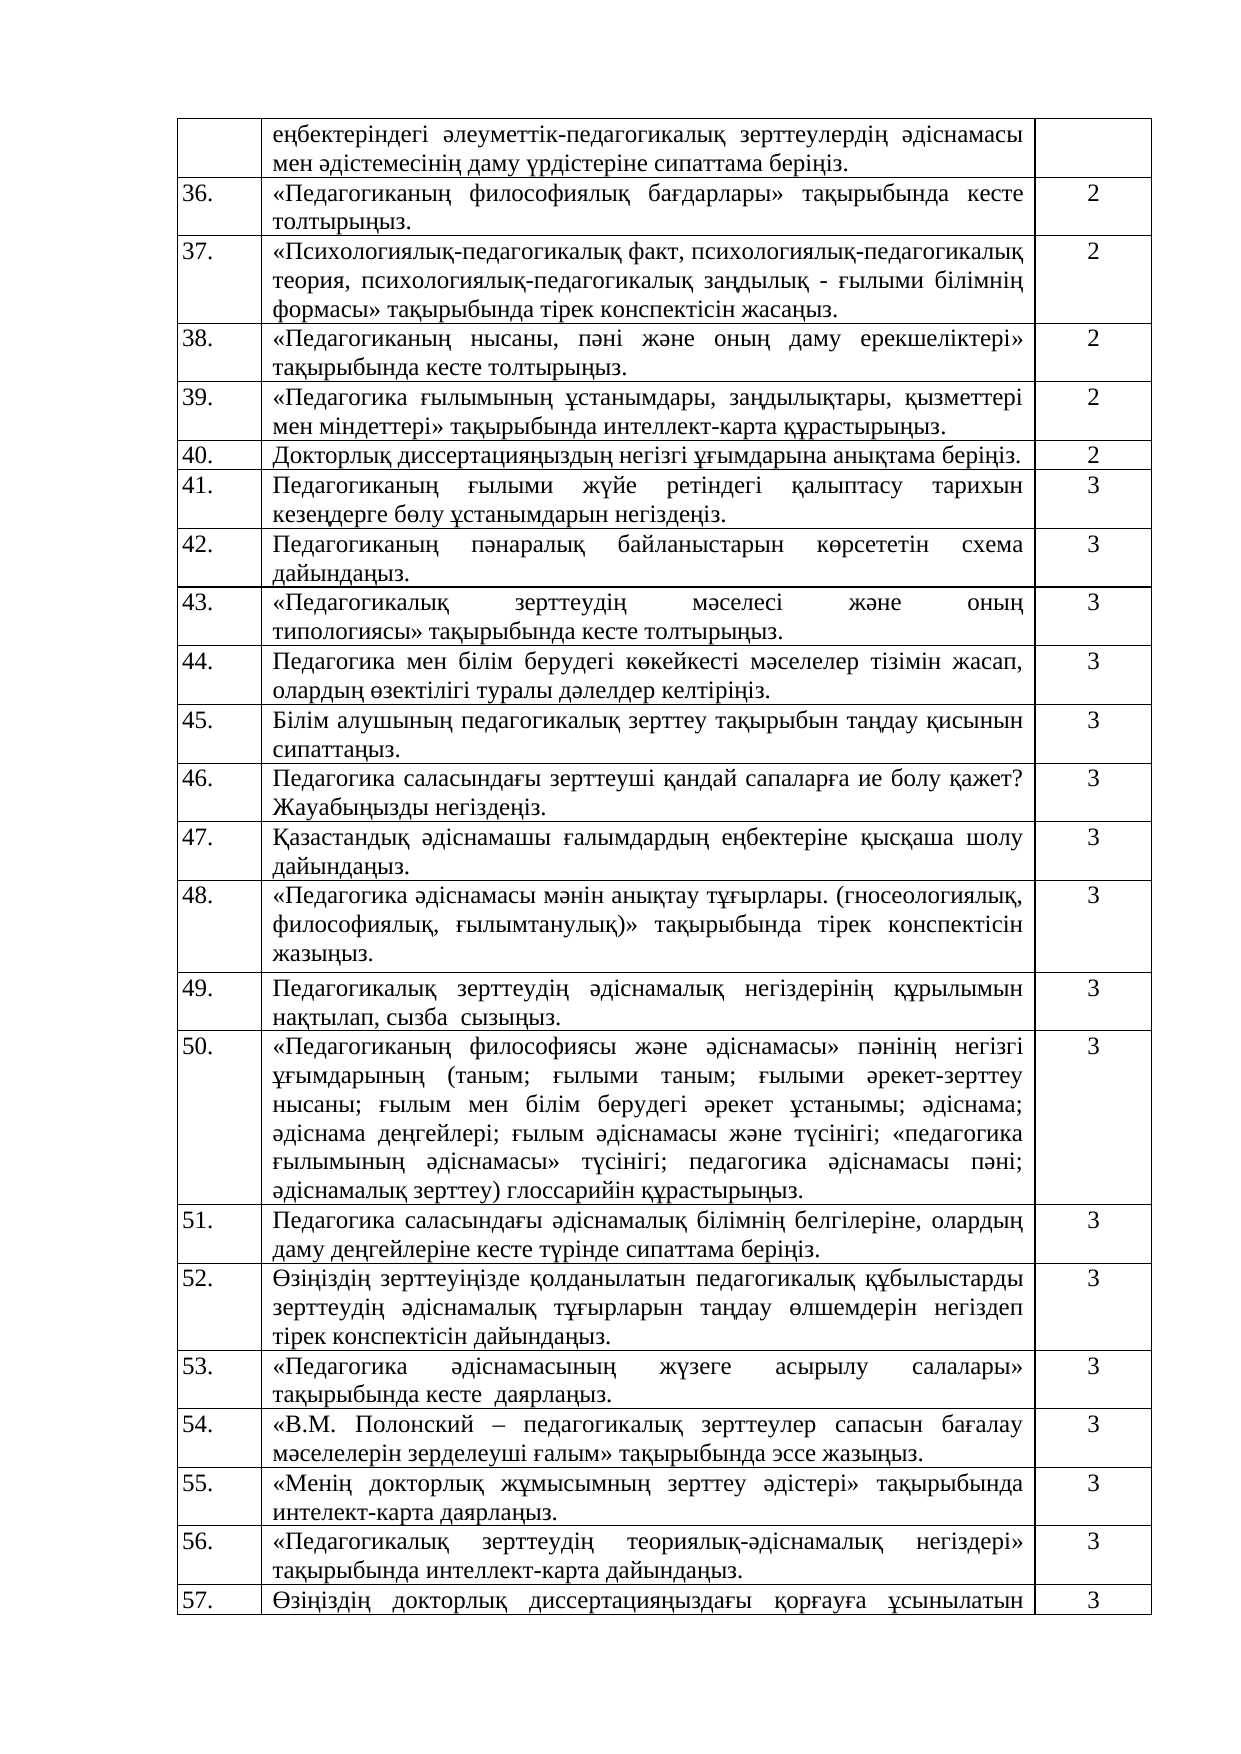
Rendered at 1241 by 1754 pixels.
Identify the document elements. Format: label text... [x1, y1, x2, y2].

table_cell [178, 178, 261, 235]
table_cell 3 [1036, 1585, 1151, 1614]
table_cell 2 [1036, 441, 1151, 469]
table_cell 2 [1036, 119, 1151, 177]
table_cell «В.М. Полонский – педагогикалық зерттеулер сапасын бағалау мәселелерін зерделеуші ғалым» тақырыбында эссе жазыңыз. [262, 1409, 1034, 1467]
table_cell Педагогиканың ғылыми жүйе ретіндегі қалыптасу тарихын кезеңдерге бөлу ұстанымдарын негіздеңіз. [262, 470, 1034, 528]
table_cell «Педагогиканың философиялық бағдарлары» тақырыбында кесте толтырыңыз. [262, 178, 1034, 235]
table_cell Қазастандық әдіснамашы ғалымдардың еңбектеріне қысқаша шолу дайындаңыз. [262, 822, 1034, 879]
table_cell [178, 1468, 261, 1525]
table_cell 2 [1036, 236, 1151, 322]
table_cell [178, 529, 261, 586]
table_cell «Педагогикалық зерттеудің мәселесі және оның типологиясы» тақырыбында кесте толтырыңыз. [262, 588, 1034, 645]
table_cell 3 [1036, 705, 1151, 762]
table_cell «Психологиялық-педагогикалық факт, психологиялық-педагогикалық теория, психологиялық-педагогикалық заңдылық - ғылыми білімнің формасы» тақырыбында тірек конспектісін жасаңыз. [262, 236, 1034, 322]
table_cell 3 [1036, 1526, 1151, 1584]
table_cell «Педагогикалық зерттеудің теориялық-әдіснамалық негіздері» тақырыбында интеллект-карта дайындаңыз. [262, 1526, 1034, 1584]
table_cell [178, 1585, 261, 1614]
table_cell [178, 236, 261, 322]
table_cell Педагогика саласындағы әдіснамалық білімнің белгілеріне, олардың даму деңгейлеріне кесте түрінде сипаттама беріңіз. [262, 1205, 1034, 1262]
table_cell 3 [1036, 1264, 1151, 1350]
table_cell 3 [1036, 822, 1151, 879]
table_cell [178, 382, 261, 439]
table_cell Білім алушының педагогикалық зерттеу тақырыбын таңдау қисынын сипаттаңыз. [262, 705, 1034, 762]
table_cell Педагогиканың пәнаралық байланыстарын көрсететін схема дайындаңыз. [262, 529, 1034, 586]
table_cell [178, 1351, 261, 1408]
table_cell «Менің докторлық жұмысымның зерттеу әдістері» тақырыбында интелект-карта даярлаңыз. [262, 1468, 1034, 1525]
table_cell 3 [1036, 764, 1151, 821]
table_cell «Педагогиканың философиясы және әдіснамасы» пәнінің негізгі ұғымдарының (таным; ғылыми таным; ғылыми әрекет-зерттеу нысаны; ғылым мен білім берудегі әрекет ұстанымы; әдіснама; әдіснама деңгейлері; ғылым әдіснамасы және түсінігі; «педагогика ғылымының әдіснамасы» түсінігі; педагогика әдіснамасы пәні; әдіснамалық зерттеу) глоссарийін құрастырыңыз. [262, 1031, 1034, 1204]
table_cell [178, 764, 261, 821]
table_cell [178, 973, 261, 1030]
table_cell [178, 588, 261, 645]
table_cell [178, 1031, 261, 1204]
table_cell [178, 1409, 261, 1467]
table_cell 3 [1036, 1409, 1151, 1467]
table_cell [178, 324, 261, 381]
table_cell 2 [1036, 324, 1151, 381]
table_cell [178, 1264, 261, 1350]
table_cell «Педагогика әдіснамасы мәнін анықтау тұғырлары. (гносеологиялық, философиялық, ғылымтанулық)» тақырыбында тірек конспектісін жазыңыз. [262, 881, 1034, 972]
table_cell Докторлық диссертацияңыздың негізгі ұғымдарына анықтама беріңіз. [262, 441, 1034, 469]
table_cell 3 [1036, 1205, 1151, 1262]
table_cell 3 [1036, 881, 1151, 972]
table_cell [178, 119, 261, 177]
table_cell 2 [1036, 178, 1151, 235]
table_cell [178, 822, 261, 879]
table_cell 3 [1036, 529, 1151, 586]
table_cell 3 [1036, 973, 1151, 1030]
table_cell [178, 705, 261, 762]
table_cell 2 [1036, 382, 1151, 439]
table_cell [262, 119, 1034, 177]
table_cell 3 [1036, 1468, 1151, 1525]
table_cell 3 [1036, 1351, 1151, 1408]
table_cell Педагогика саласындағы зерттеуші қандай сапаларға ие болу қажет? Жауабыңызды негіздеңіз. [262, 764, 1034, 821]
table_cell «Педагогика ғылымының ұстанымдары, заңдылықтары, қызметтері мен міндеттері» тақырыбында интеллект-карта құрастырыңыз. [262, 382, 1034, 439]
table_cell 3 [1036, 646, 1151, 704]
table_cell Педагогика мен білім берудегі көкейкесті мәселелер тізімін жасап, олардың өзектілігі туралы дәлелдер келтіріңіз. [262, 646, 1034, 704]
table_cell 3 [1036, 1031, 1151, 1204]
table_cell 3 [1036, 470, 1151, 528]
table_cell [178, 1205, 261, 1262]
table_cell Педагогикалық зерттеудің әдіснамалық негіздерінің құрылымын нақтылап, сызба сызыңыз. [262, 973, 1034, 1030]
table_cell [178, 881, 261, 972]
table_cell «Педагогиканың нысаны, пәні және оның даму ерекшеліктері» тақырыбында кесте толтырыңыз. [262, 324, 1034, 381]
table_cell «Педагогика әдіснамасының жүзеге асырылу салалары» тақырыбында кесте даярлаңыз. [262, 1351, 1034, 1408]
table_cell [178, 646, 261, 704]
table_cell [178, 441, 261, 469]
table_cell 3 [1036, 588, 1151, 645]
table_cell [178, 1526, 261, 1584]
table_cell [178, 470, 261, 528]
table_cell Өзіңіздің зерттеуіңізде қолданылатын педагогикалық құбылыстарды зерттеудің әдіснамалық тұғырларын таңдау өлшемдерін негіздеп тірек конспектісін дайындаңыз. [262, 1264, 1034, 1350]
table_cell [262, 1585, 1034, 1614]
